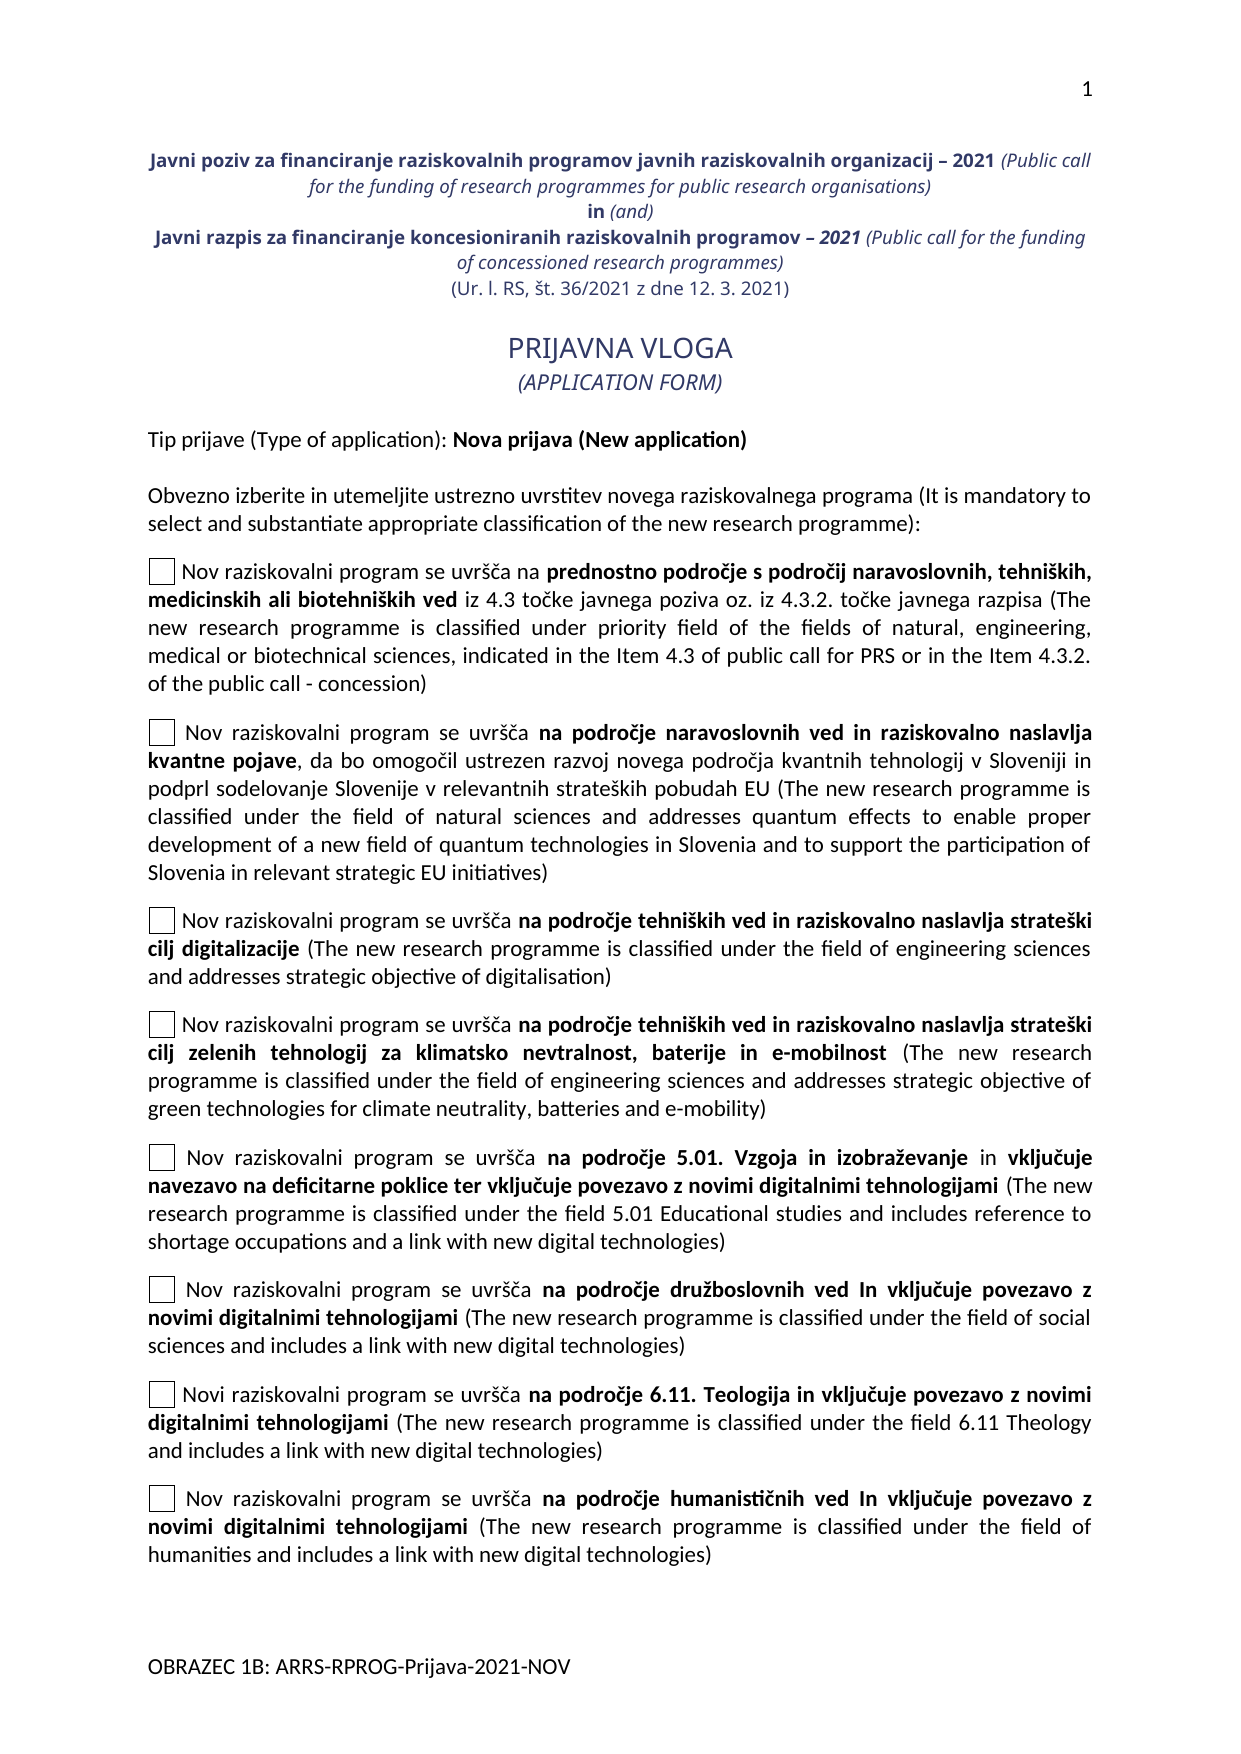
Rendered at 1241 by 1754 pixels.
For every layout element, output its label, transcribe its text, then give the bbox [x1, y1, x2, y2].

text Javni poziv za financiranje raziskovalnih programov javnih raziskovalnih organizacij – 2021 (Public call for the funding of research programmes for public research organisations) [148, 148, 1093, 199]
text (APPLICATION FORM) [148, 367, 1093, 397]
text Nov raziskovalni program se uvršča na področje tehniških ved in raziskovalno naslavlja strateški cilj digitalizacije (The new research programme is classified under the field of engineering sciences and addresses strategic objective of digitalisation) [148, 906, 1093, 990]
text Nov raziskovalni program se uvršča na področje naravoslovnih ved in raziskovalno naslavlja kvantne pojave, da bo omogočil ustrezen razvoj novega področja kvantnih tehnologij v Sloveniji in podprl sodelovanje Slovenije v relevantnih strateških pobudah EU (The new research programme is classified under the field of natural sciences and addresses quantum effects to enable proper development of a new field of quantum technologies in Slovenia and to support the participation of Slovenia in relevant strategic EU initiatives) [148, 718, 1093, 886]
text Nov raziskovalni program se uvršča na področje humanističnih ved In vključuje povezavo z novimi digitalnimi tehnologijami (The new research programme is classified under the field of humanities and includes a link with new digital technologies) [148, 1484, 1093, 1568]
text Tip prijave (Type of application): Nova prijava (New application) [148, 425, 1093, 453]
text Nov raziskovalni program se uvršča na področje 5.01. Vzgoja in izobraževanje in vključuje navezavo na deficitarne poklice ter vključuje povezavo z novimi digitalnimi tehnologijami (The new research programme is classified under the field 5.01 Educational studies and includes reference to shortage occupations and a link with new digital technologies) [148, 1143, 1093, 1255]
text Novi raziskovalni program se uvršča na področje 6.11. Teologija in vključuje povezavo z novimi digitalnimi tehnologijami (The new research programme is classified under the field 6.11 Theology and includes a link with new digital technologies) [148, 1380, 1093, 1464]
text in (and) [148, 199, 1093, 224]
text Nov raziskovalni program se uvršča na področje družboslovnih ved In vključuje povezavo z novimi digitalnimi tehnologijami (The new research programme is classified under the field of social sciences and includes a link with new digital technologies) [148, 1275, 1093, 1359]
text Obvezno izberite in utemeljite ustrezno uvrstitev novega raziskovalnega programa (It is mandatory to select and substantiate appropriate classification of the new research programme): [148, 481, 1093, 537]
text PRIJAVNA VLOGA [148, 329, 1093, 367]
text Javni razpis za financiranje koncesioniranih raziskovalnih programov – 2021 (Public call for the funding of concessioned research programmes) (Ur. l. RS, št. 36/2021 z dne 12. 3. 2021) [148, 224, 1093, 301]
text Nov raziskovalni program se uvršča na področje tehniških ved in raziskovalno naslavlja strateški cilj zelenih tehnologij za klimatsko nevtralnost, baterije in e-mobilnost (The new research programme is classified under the field of engineering sciences and addresses strategic objective of green technologies for climate neutrality, batteries and e-mobility) [148, 1011, 1093, 1123]
text Nov raziskovalni program se uvršča na prednostno področje s področij naravoslovnih, tehniških, medicinskih ali biotehniških ved iz 4.3 točke javnega poziva oz. iz 4.3.2. točke javnega razpisa (The new research programme is classified under priority field of the fields of natural, engineering, medical or biotechnical sciences, indicated in the Item 4.3 of public call for PRS or in the Item 4.3.2. of the public call - concession) [148, 557, 1093, 697]
